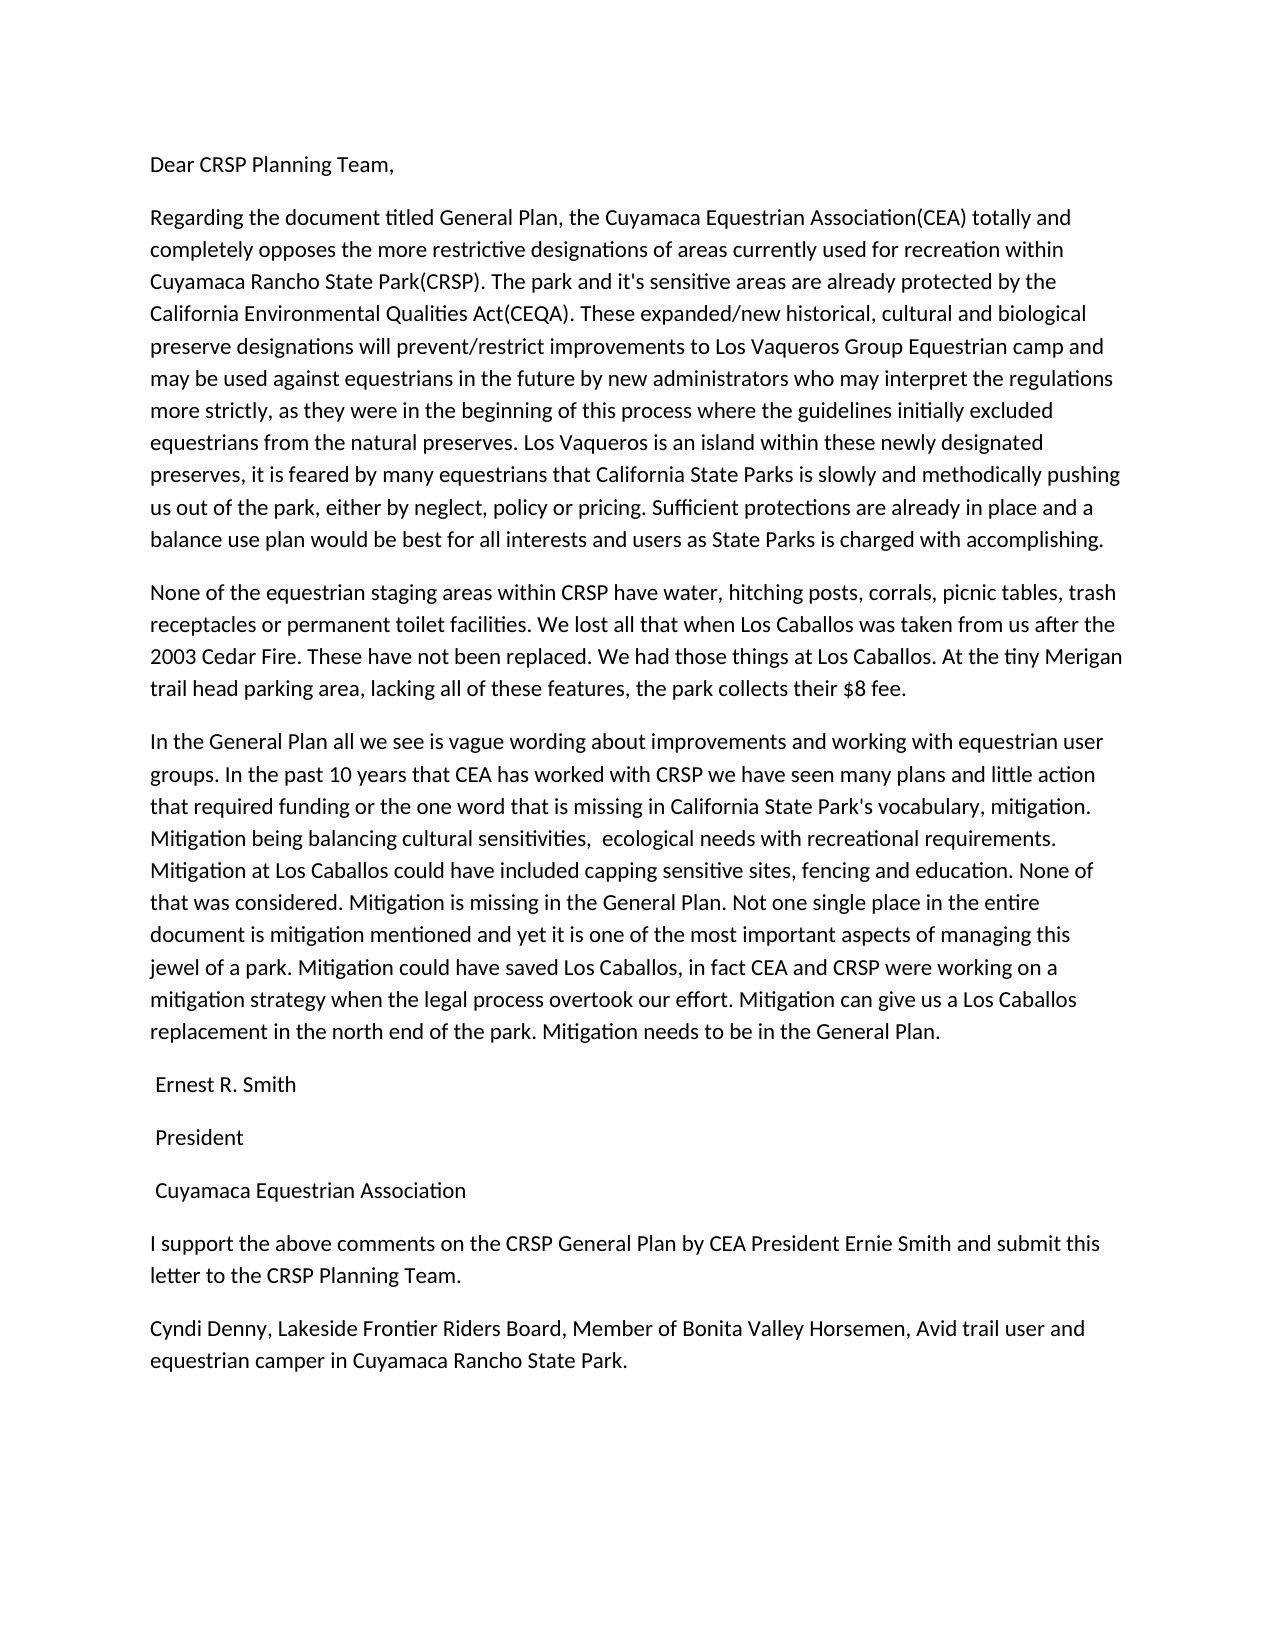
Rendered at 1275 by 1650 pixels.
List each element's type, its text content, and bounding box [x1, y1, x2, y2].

text Regarding the document titled General Plan, the Cuyamaca Equestrian Association(CEA) totally and completely opposes the more restrictive designations of areas currently used for recreation within Cuyamaca Rancho State Park(CRSP). The park and it's sensitive areas are already protected by the California Environmental Qualities Act(CEQA). These expanded/new historical, cultural and biological preserve designations will prevent/restrict improvements to Los Vaqueros Group Equestrian camp and may be used against equestrians in the future by new administrators who may interpret the regulations more strictly, as they were in the beginning of this process where the guidelines initially excluded equestrians from the natural preserves. Los Vaqueros is an island within these newly designated preserves, it is feared by many equestrians that California State Parks is slowly and methodically pushing us out of the park, either by neglect, policy or pricing. Sufficient protections are already in place and a balance use plan would be best for all interests and users as State Parks is charged with accomplishing. [150, 203, 1125, 553]
text Ernest R. Smith [150, 1070, 1125, 1098]
text I support the above comments on the CRSP General Plan by CEA President Ernie Smith and submit this letter to the CRSP Planning Team. [150, 1229, 1125, 1289]
text Cyndi Denny, Lakeside Frontier Riders Board, Member of Bonita Valley Horsemen, Avid trail user and equestrian camper in Cuyamaca Rancho State Park. [150, 1314, 1125, 1375]
text In the General Plan all we see is vague wording about improvements and working with equestrian user groups. In the past 10 years that CEA has worked with CRSP we have seen many plans and little action that required funding or the one word that is missing in California State Park's vocabulary, mitigation. Mitigation being balancing cultural sensitivities, ecological needs with recreational requirements. Mitigation at Los Caballos could have included capping sensitive sites, fencing and education. None of that was considered. Mitigation is missing in the General Plan. Not one single place in the entire document is mitigation mentioned and yet it is one of the most important aspects of managing this jewel of a park. Mitigation could have saved Los Caballos, in fact CEA and CRSP were working on a mitigation strategy when the legal process overtook our effort. Mitigation can give us a Los Caballos replacement in the north end of the park. Mitigation needs to be in the General Plan. [150, 727, 1125, 1045]
text President [150, 1123, 1125, 1151]
text None of the equestrian staging areas within CRSP have water, hitching posts, corrals, picnic tables, trash receptacles or permanent toilet facilities. We lost all that when Los Caballos was taken from us after the 2003 Cedar Fire. These have not been replaced. We had those things at Los Caballos. At the tiny Merigan trail head parking area, lacking all of these features, the park collects their $8 fee. [150, 578, 1125, 702]
text Cuyamaca Equestrian Association [150, 1176, 1125, 1204]
text Dear CRSP Planning Team, [150, 150, 1125, 178]
